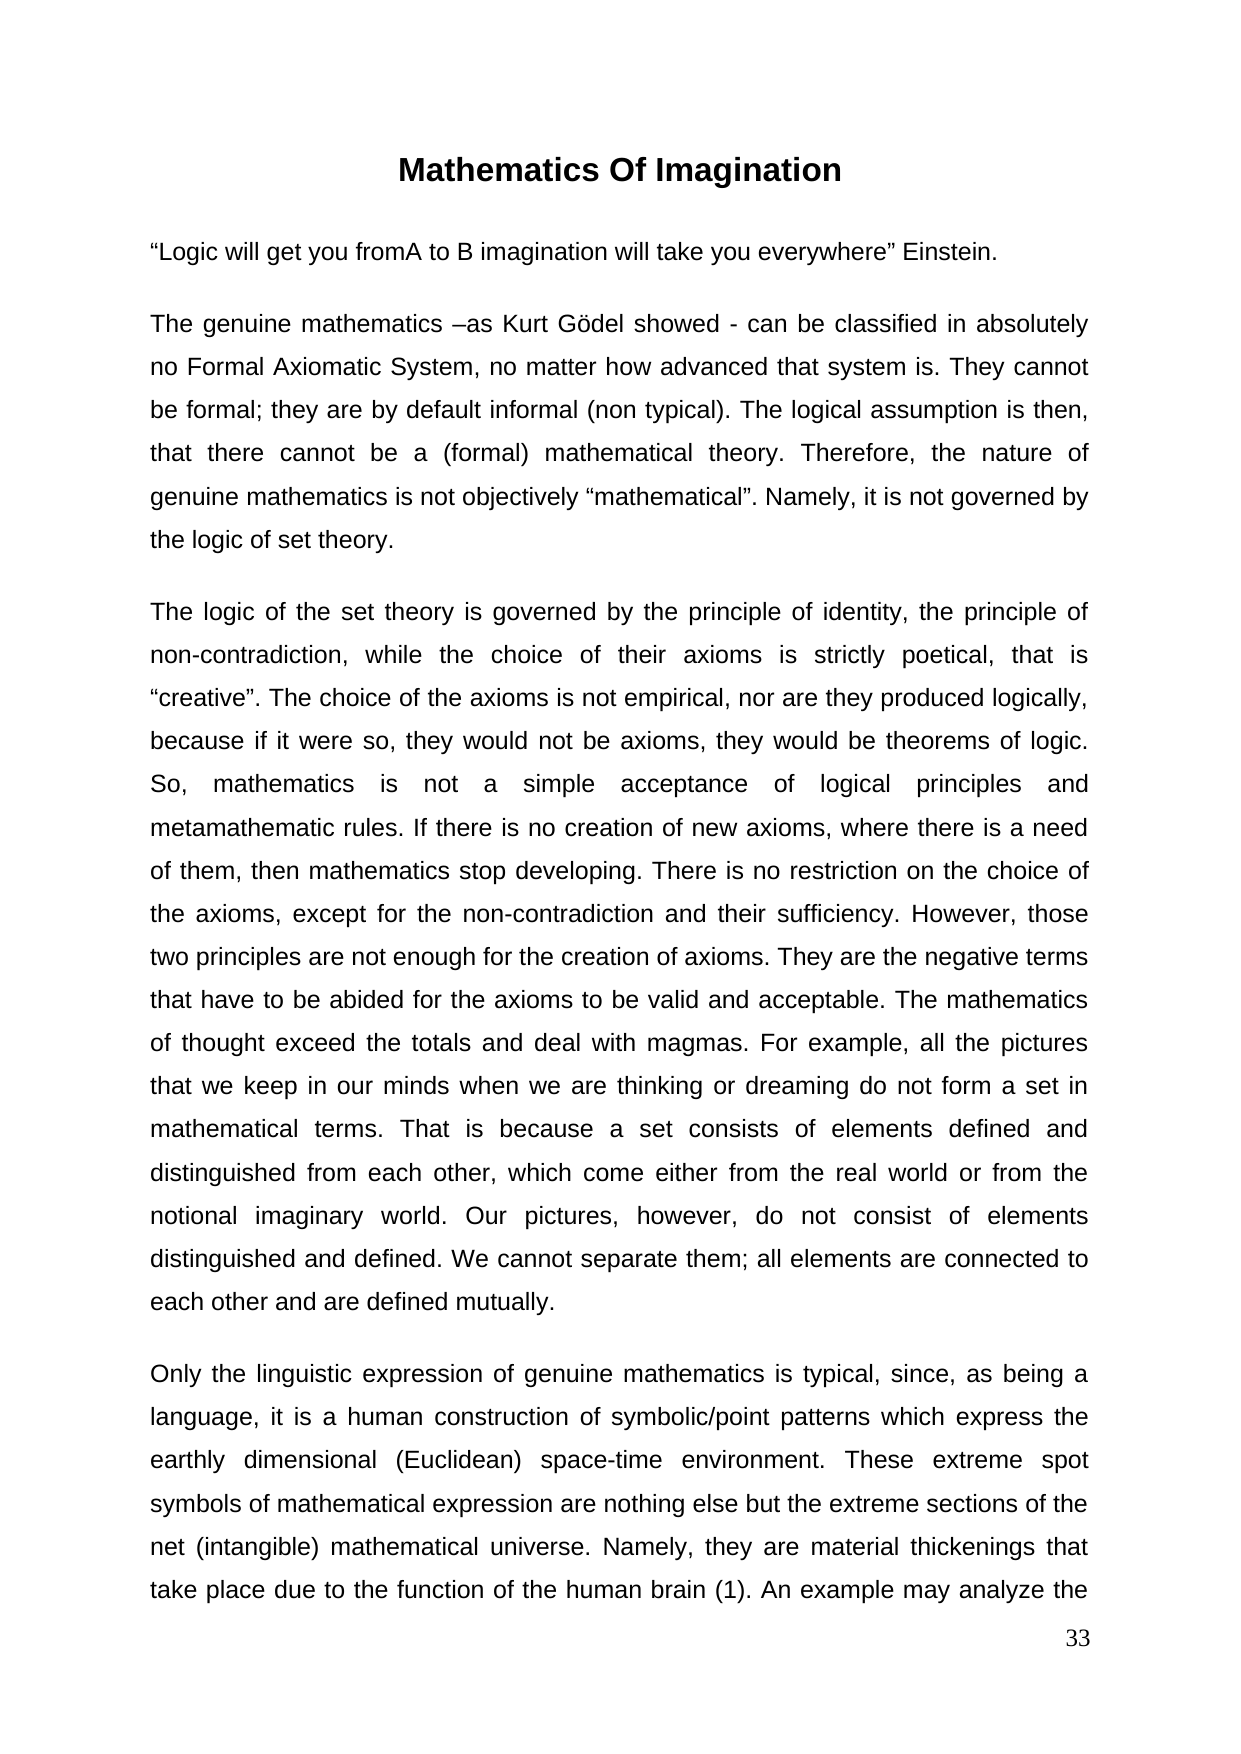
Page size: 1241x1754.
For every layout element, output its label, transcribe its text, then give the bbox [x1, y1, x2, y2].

text The logic of the set theory is governed by the principle of identity, the principle of non-contradiction, while the choice of their axioms is strictly poetical, that is “creative”. The choice of the axioms is not empirical, nor are they produced logically, because if it were so, they would not be axioms, they would be theorems of logic. So, mathematics is not a simple acceptance of logical principles and metamathematic rules. If there is no creation of new axioms, where there is a need of them, then mathematics stop developing. There is no restriction on the choice of the axioms, except for the non-contradiction and their sufficiency. However, those two principles are not enough for the creation of axioms. They are the negative terms that have to be abided for the axioms to be valid and acceptable. The mathematics of thought exceed the totals and deal with magmas. For example, all the pictures that we keep in our minds when we are thinking or dreaming do not form a set in mathematical terms. That is because a set consists of elements defined and distinguished from each other, which come either from the real world or from the notional imaginary world. Our pictures, however, do not consist of elements distinguished and defined. We cannot separate them; all elements are connected to each other and are defined mutually. [150, 597, 1090, 1316]
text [150, 1359, 1090, 1604]
text The genuine mathematics –as Kurt Gödel showed - can be classified in absolutely no Formal Axiomatic System, no matter how advanced that system is. They cannot be formal; they are by default informal (non typical). The logical assumption is then, that there cannot be a (formal) mathematical theory. Therefore, the nature of genuine mathematics is not objectively “mathematical”. Namely, it is not governed by the logic of set theory. [150, 309, 1090, 553]
text Mathematics Of Imagination [150, 150, 1090, 188]
text “Logic will get you fromA to B imagination will take you everywhere” Einstein. [150, 237, 1090, 266]
